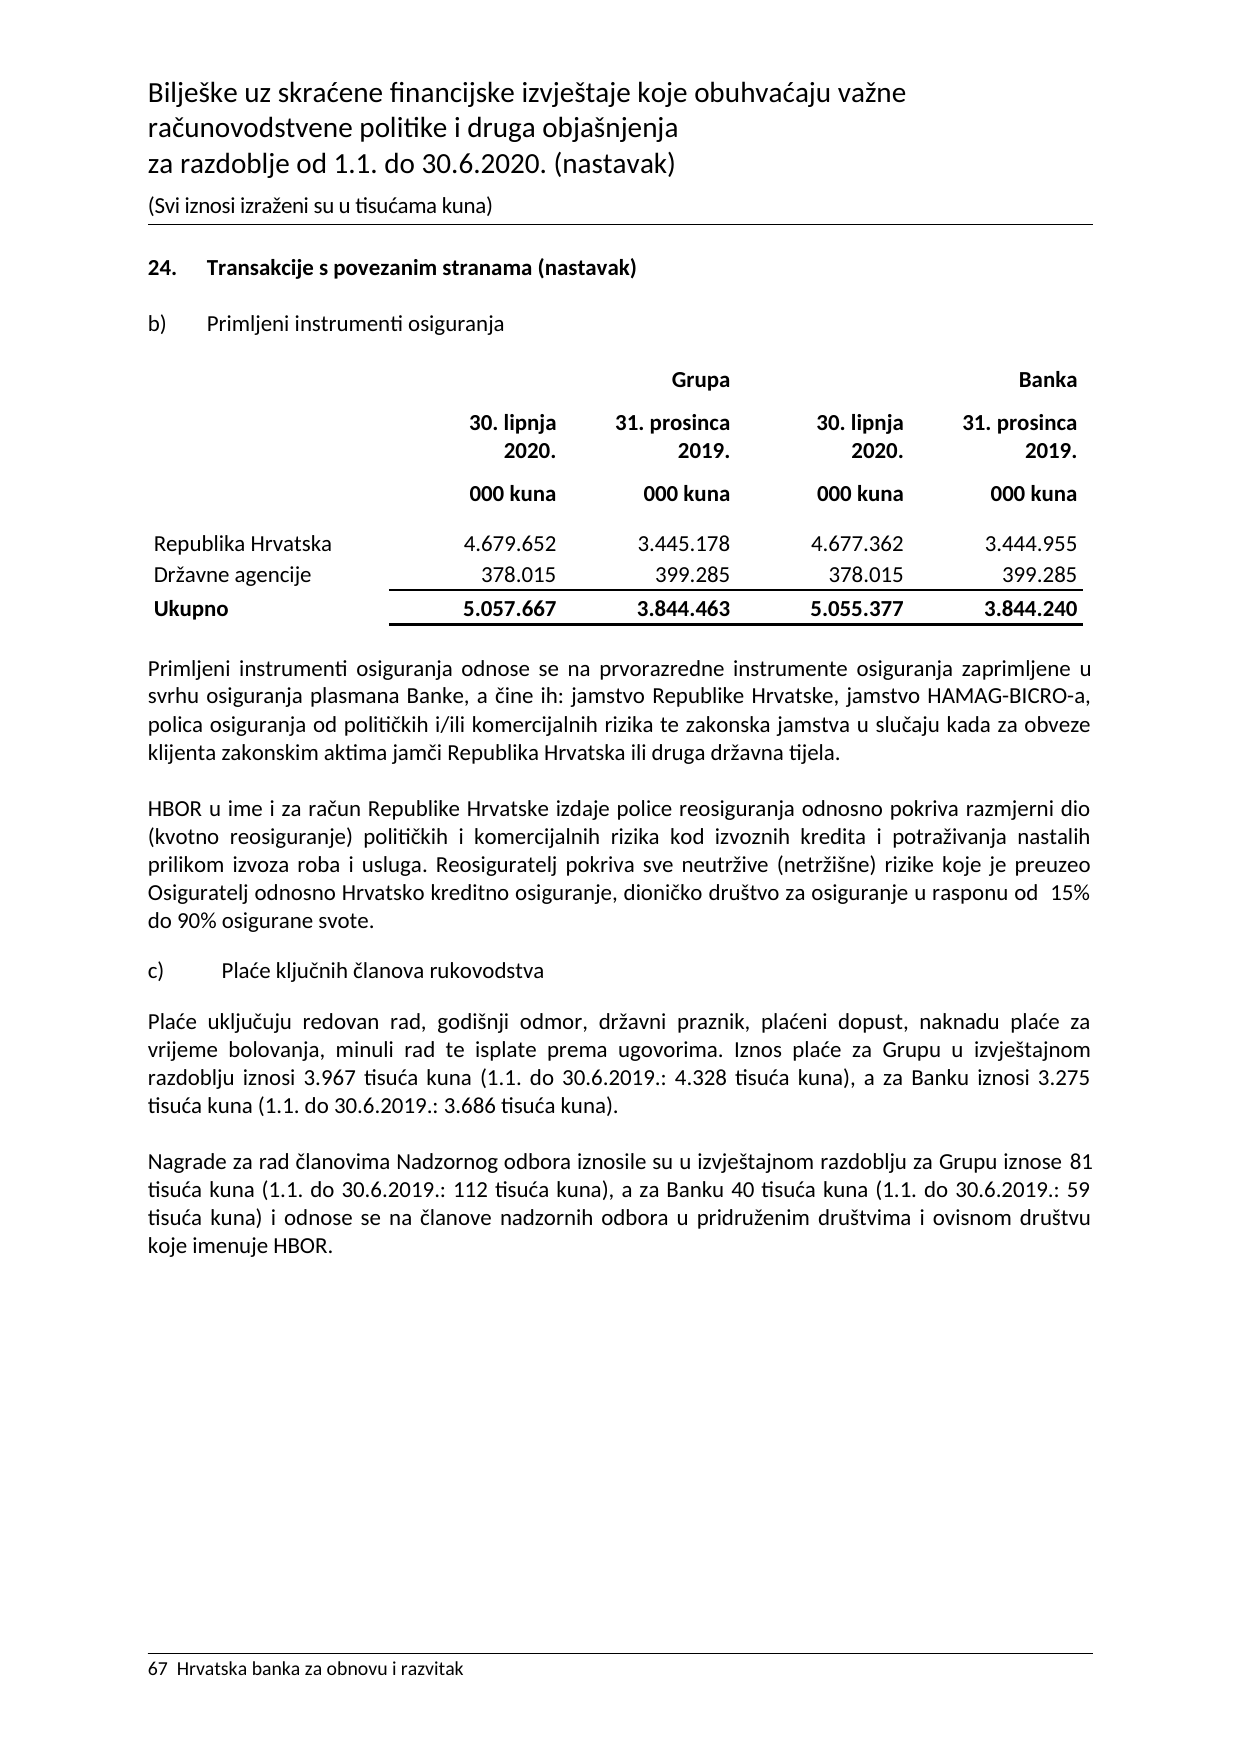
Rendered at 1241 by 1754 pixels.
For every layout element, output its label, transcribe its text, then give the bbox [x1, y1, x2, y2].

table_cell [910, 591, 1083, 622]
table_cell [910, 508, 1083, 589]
text Primljeni instrumenti osiguranja odnose se na prvorazredne instrumente osiguranja zaprimljene u svrhu osiguranja plasmana Banke, a čine ih: jamstvo Republike Hrvatske, jamstvo HAMAG-BICRO-a, polica osiguranja od političkih i/ili komercijalnih rizika te zakonska jamstva u slučaju kada za obveze klijenta zakonskim aktima jamči Republika Hrvatska ili druga državna tijela. [148, 654, 1093, 766]
text b) Primljeni instrumenti osiguranja [148, 309, 1093, 337]
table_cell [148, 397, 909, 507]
text c) Plaće ključnih članova rukovodstva [148, 957, 1093, 984]
text Plaće uključuju redovan rad, godišnji odmor, državni praznik, plaćeni dopust, naknadu plaće za vrijeme bolovanja, minuli rad te isplate prema ugovorima. Iznos plaće za Grupu u izvještajnom razdoblju iznosi 3.967 tisuća kuna (1.1. do 30.6.2019.: 4.328 tisuća kuna), a za Banku iznosi 3.275 tisuća kuna (1.1. do 30.6.2019.: 3.686 tisuća kuna). [148, 1007, 1093, 1119]
text 24. Transakcije s povezanim stranama (nastavak) [148, 253, 1093, 281]
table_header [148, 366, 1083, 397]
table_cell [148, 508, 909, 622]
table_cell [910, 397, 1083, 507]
text HBOR u ime i za račun Republike Hrvatske izdaje police reosiguranja odnosno pokriva razmjerni dio (kvotno reosiguranje) političkih i komercijalnih rizika kod izvoznih kredita i potraživanja nastalih prilikom izvoza roba i usluga. Reosiguratelj pokriva sve neutržive (netržišne) rizike koje je preuzeo Osiguratelj odnosno Hrvatsko kreditno osiguranje, dioničko društvo za osiguranje u rasponu od 15% do 90% osigurane svote. [148, 794, 1093, 934]
text Nagrade za rad članovima Nadzornog odbora iznosile su u izvještajnom razdoblju za Grupu iznose 81 tisuća kuna (1.1. do 30.6.2019.: 112 tisuća kuna), a za Banku 40 tisuća kuna (1.1. do 30.6.2019.: 59 tisuća kuna) i odnose se na članove nadzornih odbora u pridruženim društvima i ovisnom društvu koje imenuje HBOR. [148, 1147, 1093, 1259]
